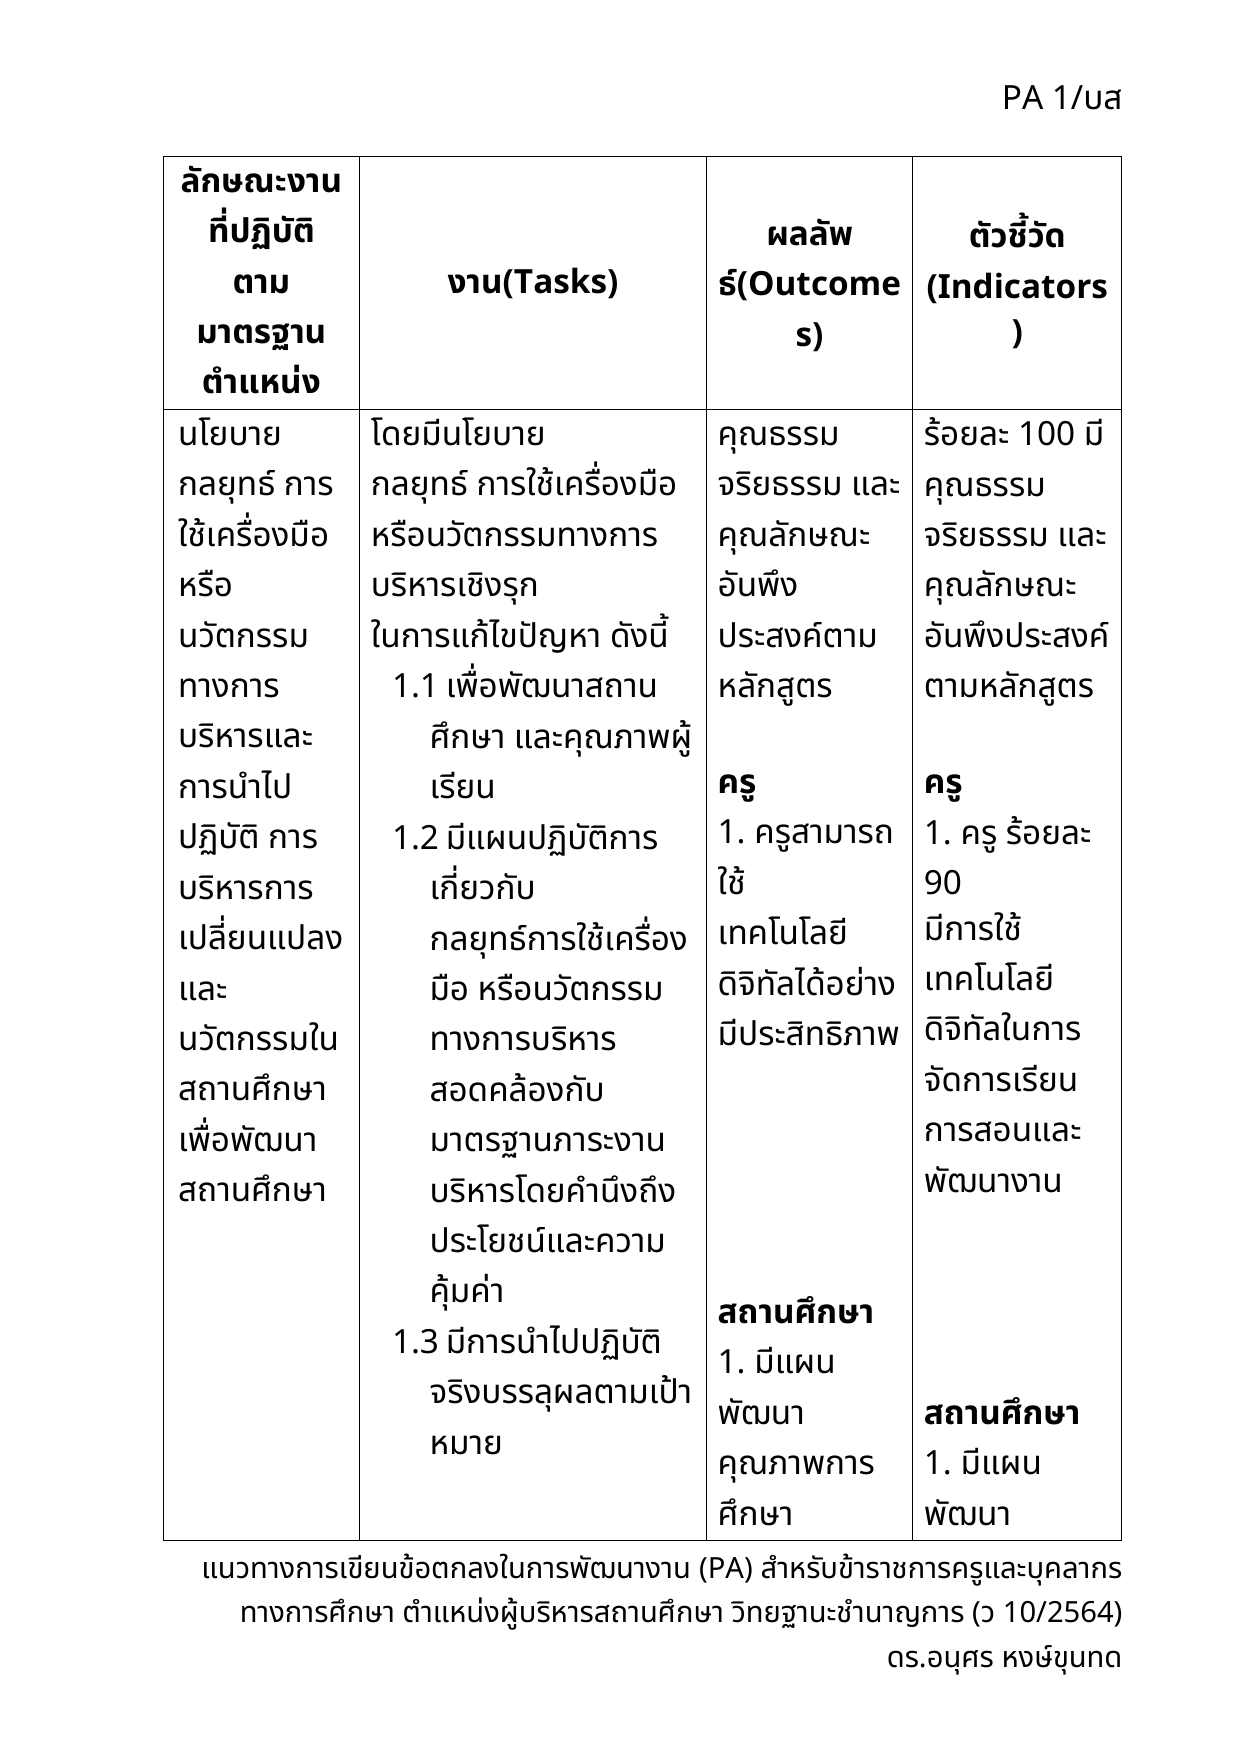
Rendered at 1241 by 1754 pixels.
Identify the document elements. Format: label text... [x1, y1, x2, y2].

table_header ลักษณะงานที่ปฏิบัติ ตามมาตรฐานตำแหน่ง [164, 157, 359, 409]
table_header ตัวชี้วัด (Indicators) [913, 157, 1121, 409]
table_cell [164, 410, 359, 1540]
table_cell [913, 410, 1121, 1540]
table_header งาน(Tasks) [360, 157, 706, 409]
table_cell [360, 410, 706, 1540]
table_header ผลลัพธ์(Outcomes) [707, 157, 912, 409]
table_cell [707, 410, 912, 1540]
